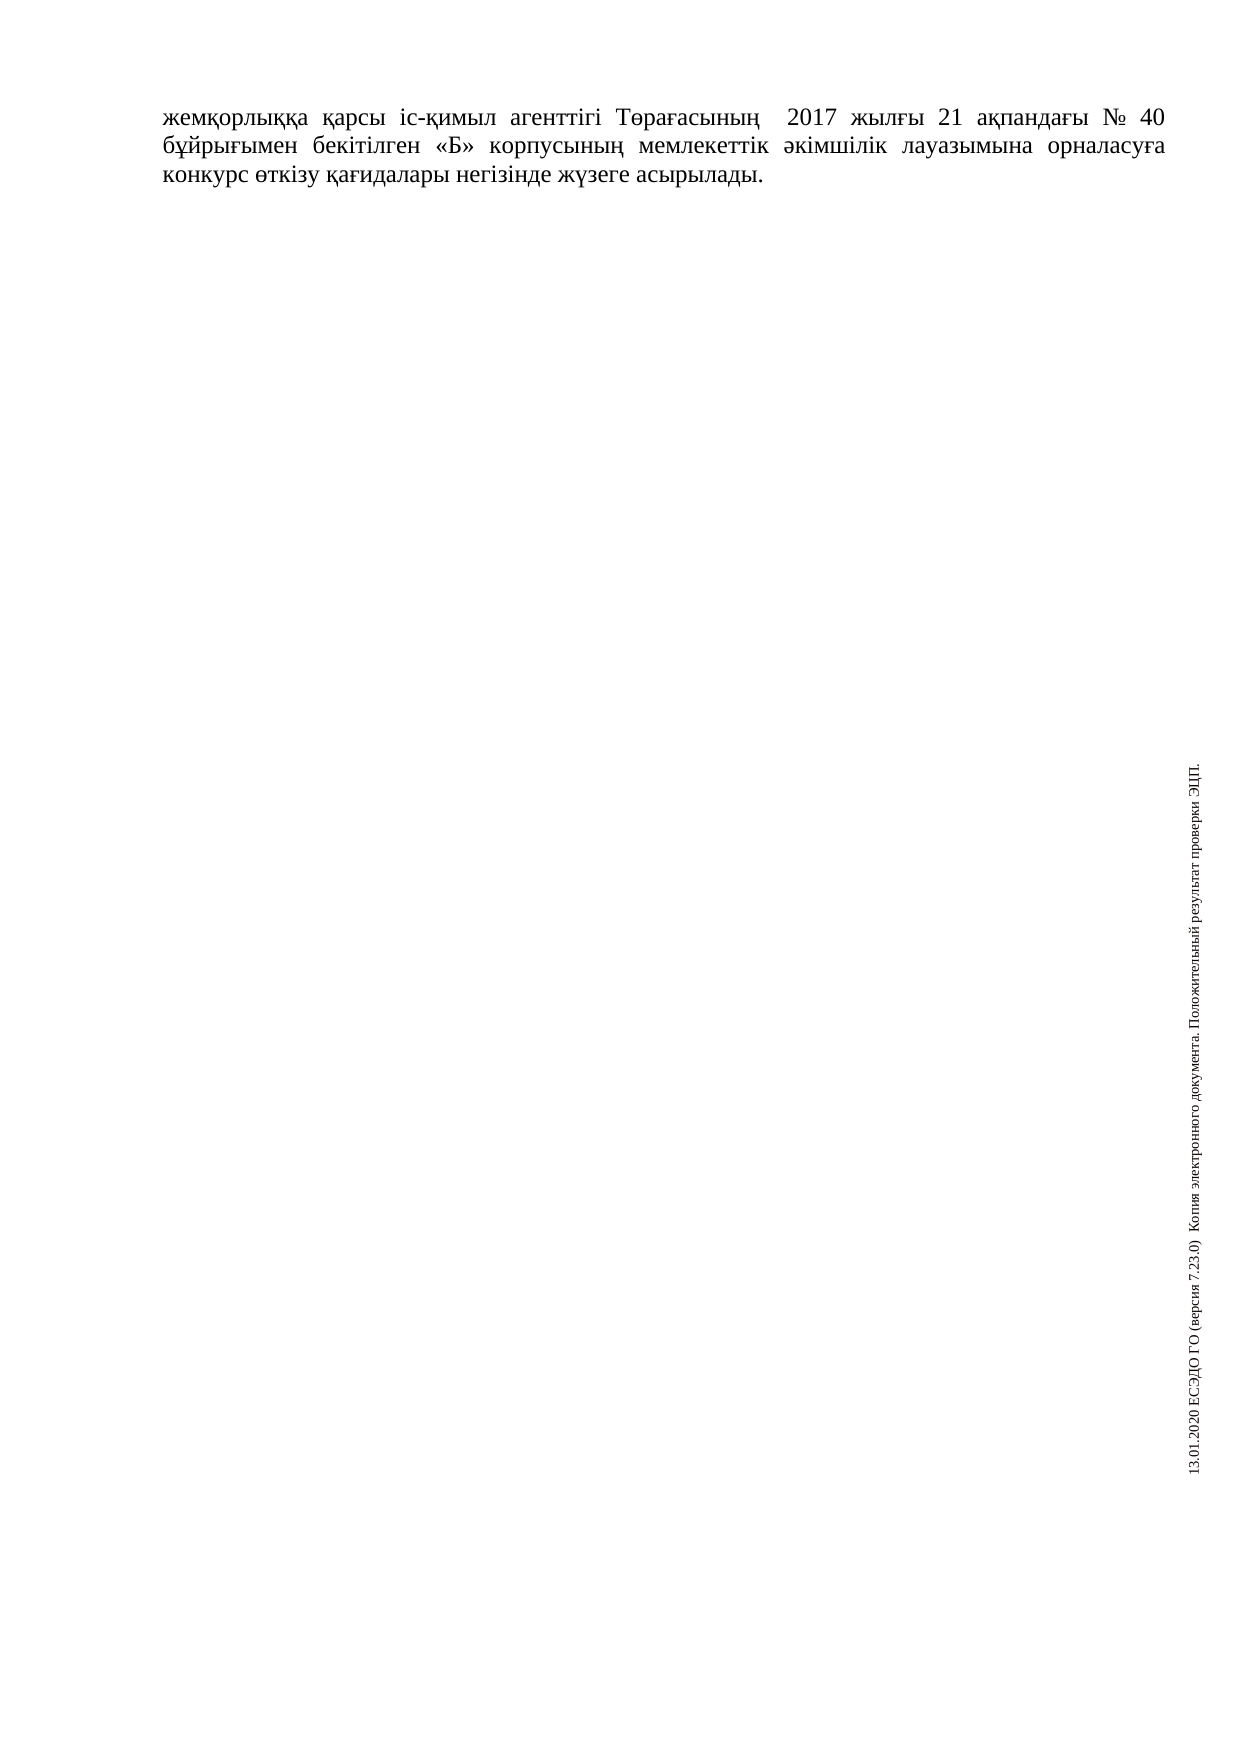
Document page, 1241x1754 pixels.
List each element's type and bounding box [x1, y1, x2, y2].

text [162, 102, 1166, 188]
